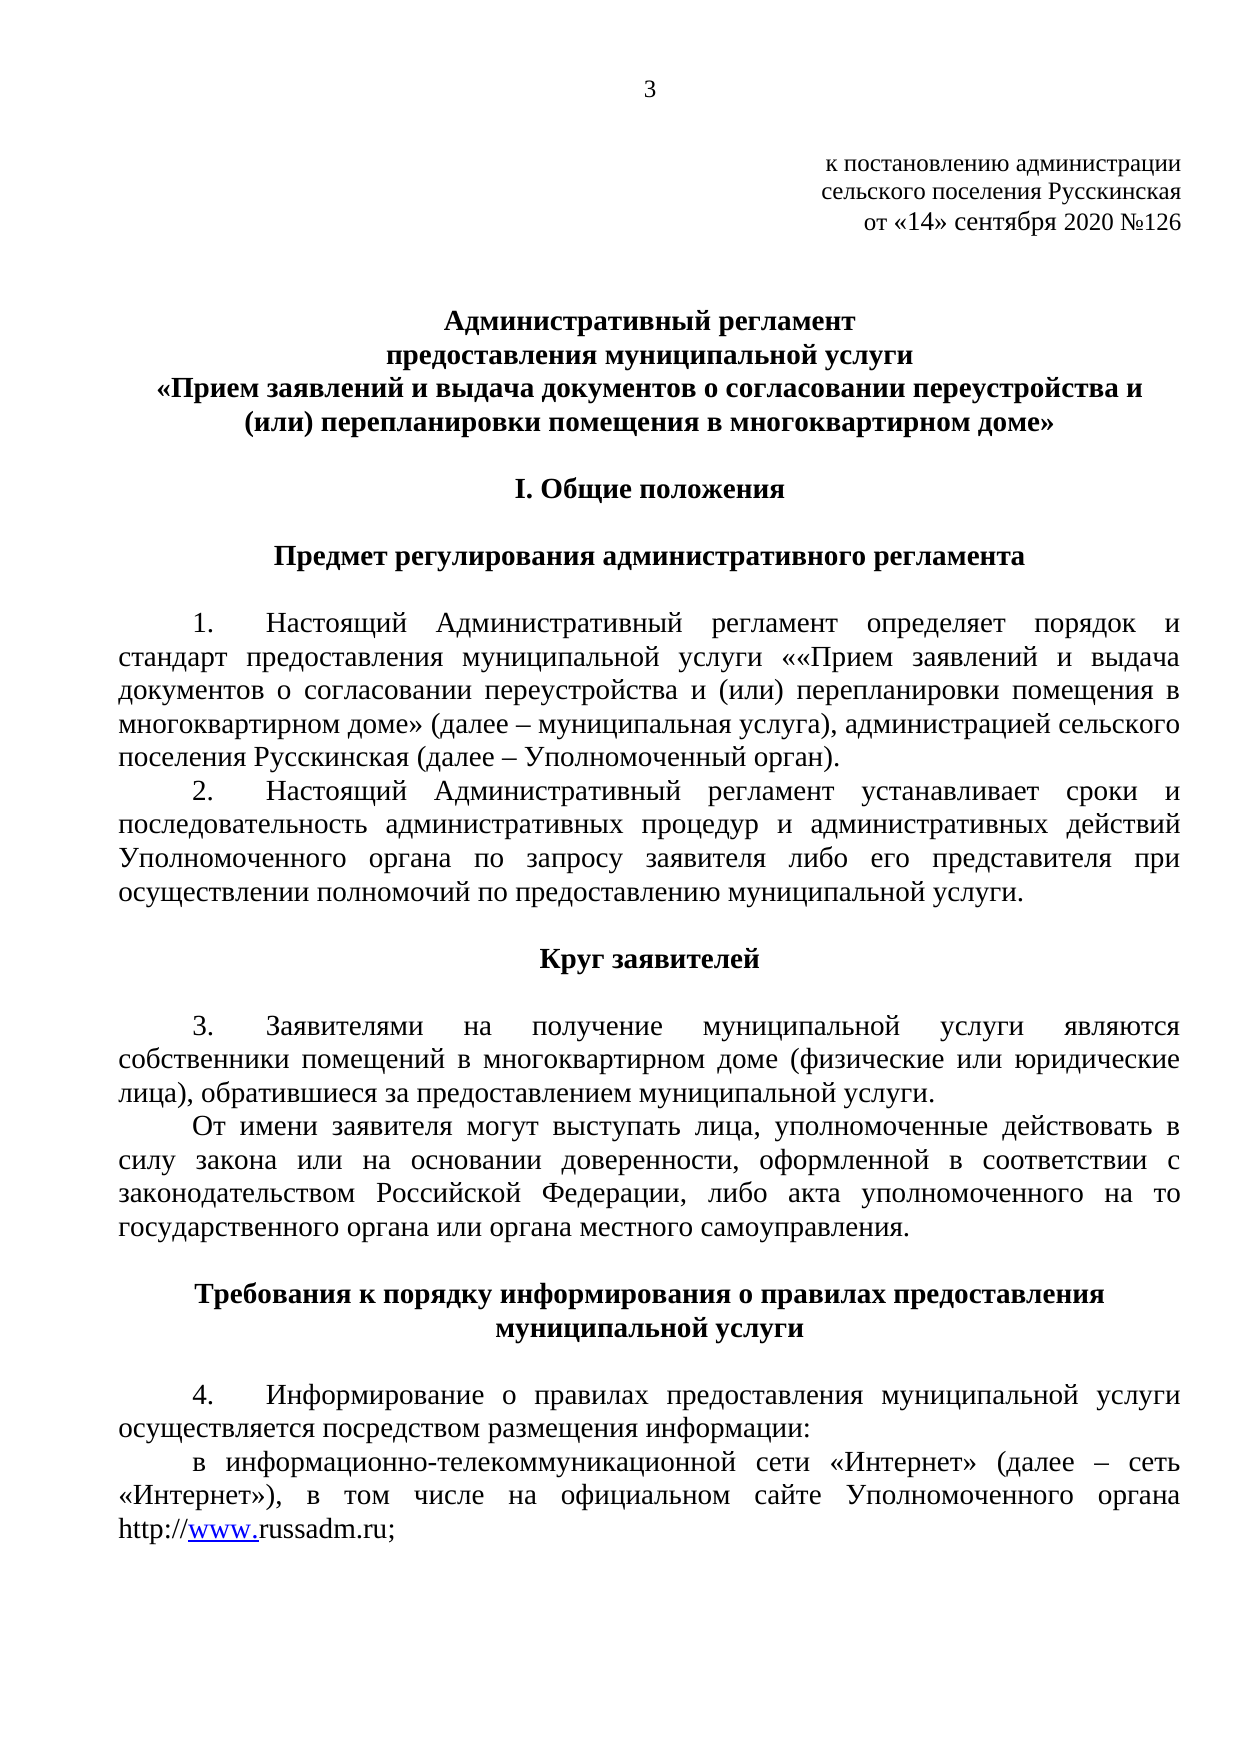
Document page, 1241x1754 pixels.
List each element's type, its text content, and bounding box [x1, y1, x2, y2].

text Административный регламент [118, 303, 1181, 337]
text муниципальной услуги [118, 1310, 1181, 1343]
text От имени заявителя могут выступать лица, уполномоченные действовать в силу закона или на основании доверенности, оформленной в соответствии с законодательством Российской Федерации, либо акта уполномоченного на то государственного органа или органа местного самоуправления. [118, 1108, 1181, 1243]
text от «14» сентября 2020 №126 [118, 205, 1181, 236]
text предоставления муниципальной услуги [118, 337, 1181, 371]
list Заявителями на получение муниципальной услуги являются собственники помещений в многоквартирном доме (физические или юридические лица), обратившиеся за предоставлением муниципальной услуги. [118, 1008, 1181, 1108]
text «Прием заявлений и выдача документов о согласовании переустройства и (или) перепланировки помещения в многоквартирном доме» [118, 371, 1181, 438]
text Предмет регулирования административного регламента [118, 538, 1181, 572]
text к постановлению администрации [118, 148, 1181, 176]
list Настоящий Административный регламент определяет порядок и стандарт предоставления муниципальной услуги ««Прием заявлений и выдача документов о согласовании переустройства и (или) перепланировки помещения в многоквартирном доме» (далее – муниципальная услуга), администрацией сельского поселения Русскинская (далее – Уполномоченный орган). [118, 605, 1181, 773]
text в информационно-телекоммуникационной сети «Интернет» (далее – сеть «Интернет»), в том числе на официальном сайте Уполномоченного органа http://www.russadm.ru; [118, 1444, 1181, 1544]
text сельского поселения Русскинская [118, 176, 1181, 205]
list Информирование о правилах предоставления муниципальной услуги осуществляется посредством размещения информации: [118, 1377, 1181, 1444]
text I. Общие положения [118, 471, 1181, 505]
text 2. Настоящий Административный регламент устанавливает сроки и последовательность административных процедур и административных действий Уполномоченного органа по запросу заявителя либо его представителя при осуществлении полномочий по предоставлению муниципальной услуги. [118, 773, 1181, 907]
text Требования к порядку информирования о правилах предоставления [118, 1276, 1181, 1310]
text Круг заявителей [118, 941, 1181, 974]
